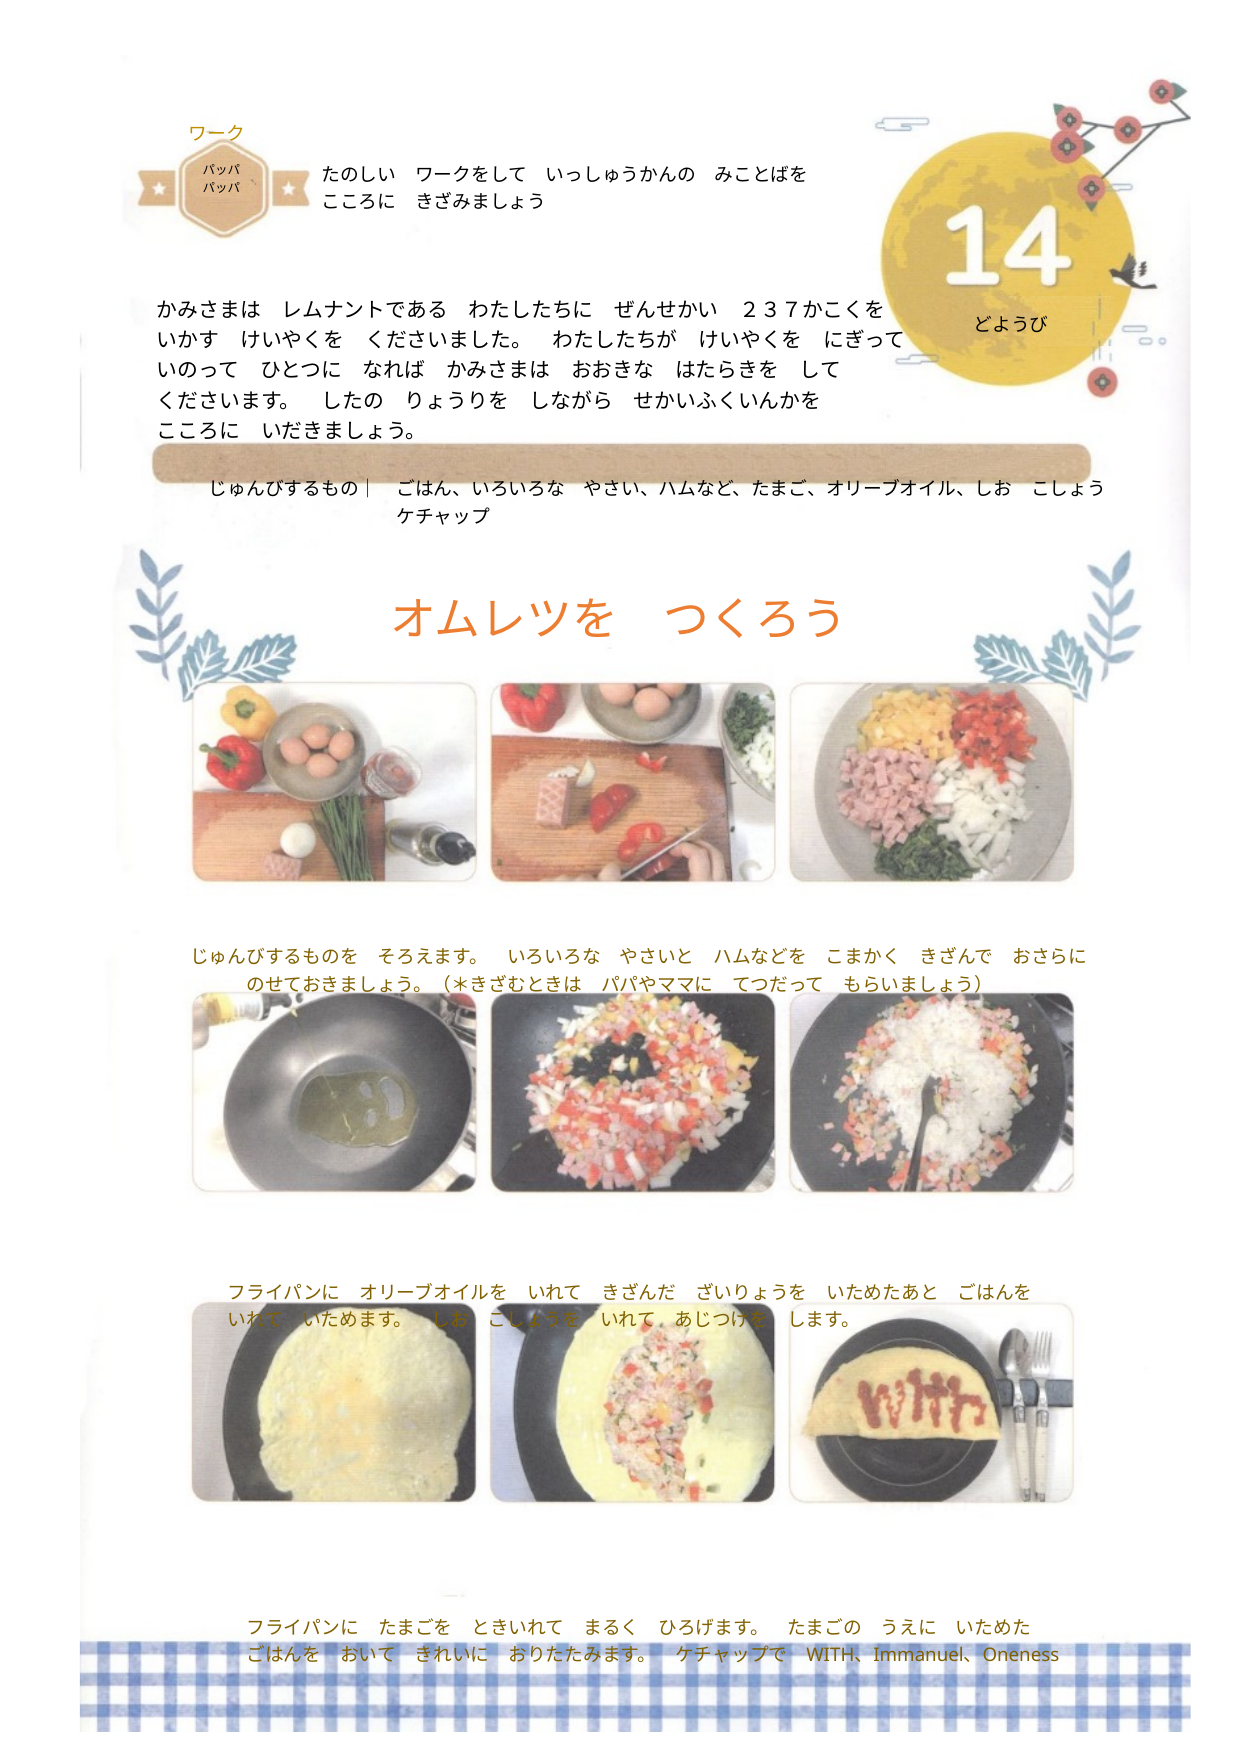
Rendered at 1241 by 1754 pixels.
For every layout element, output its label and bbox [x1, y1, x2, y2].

picture [79, 55, 1191, 1732]
